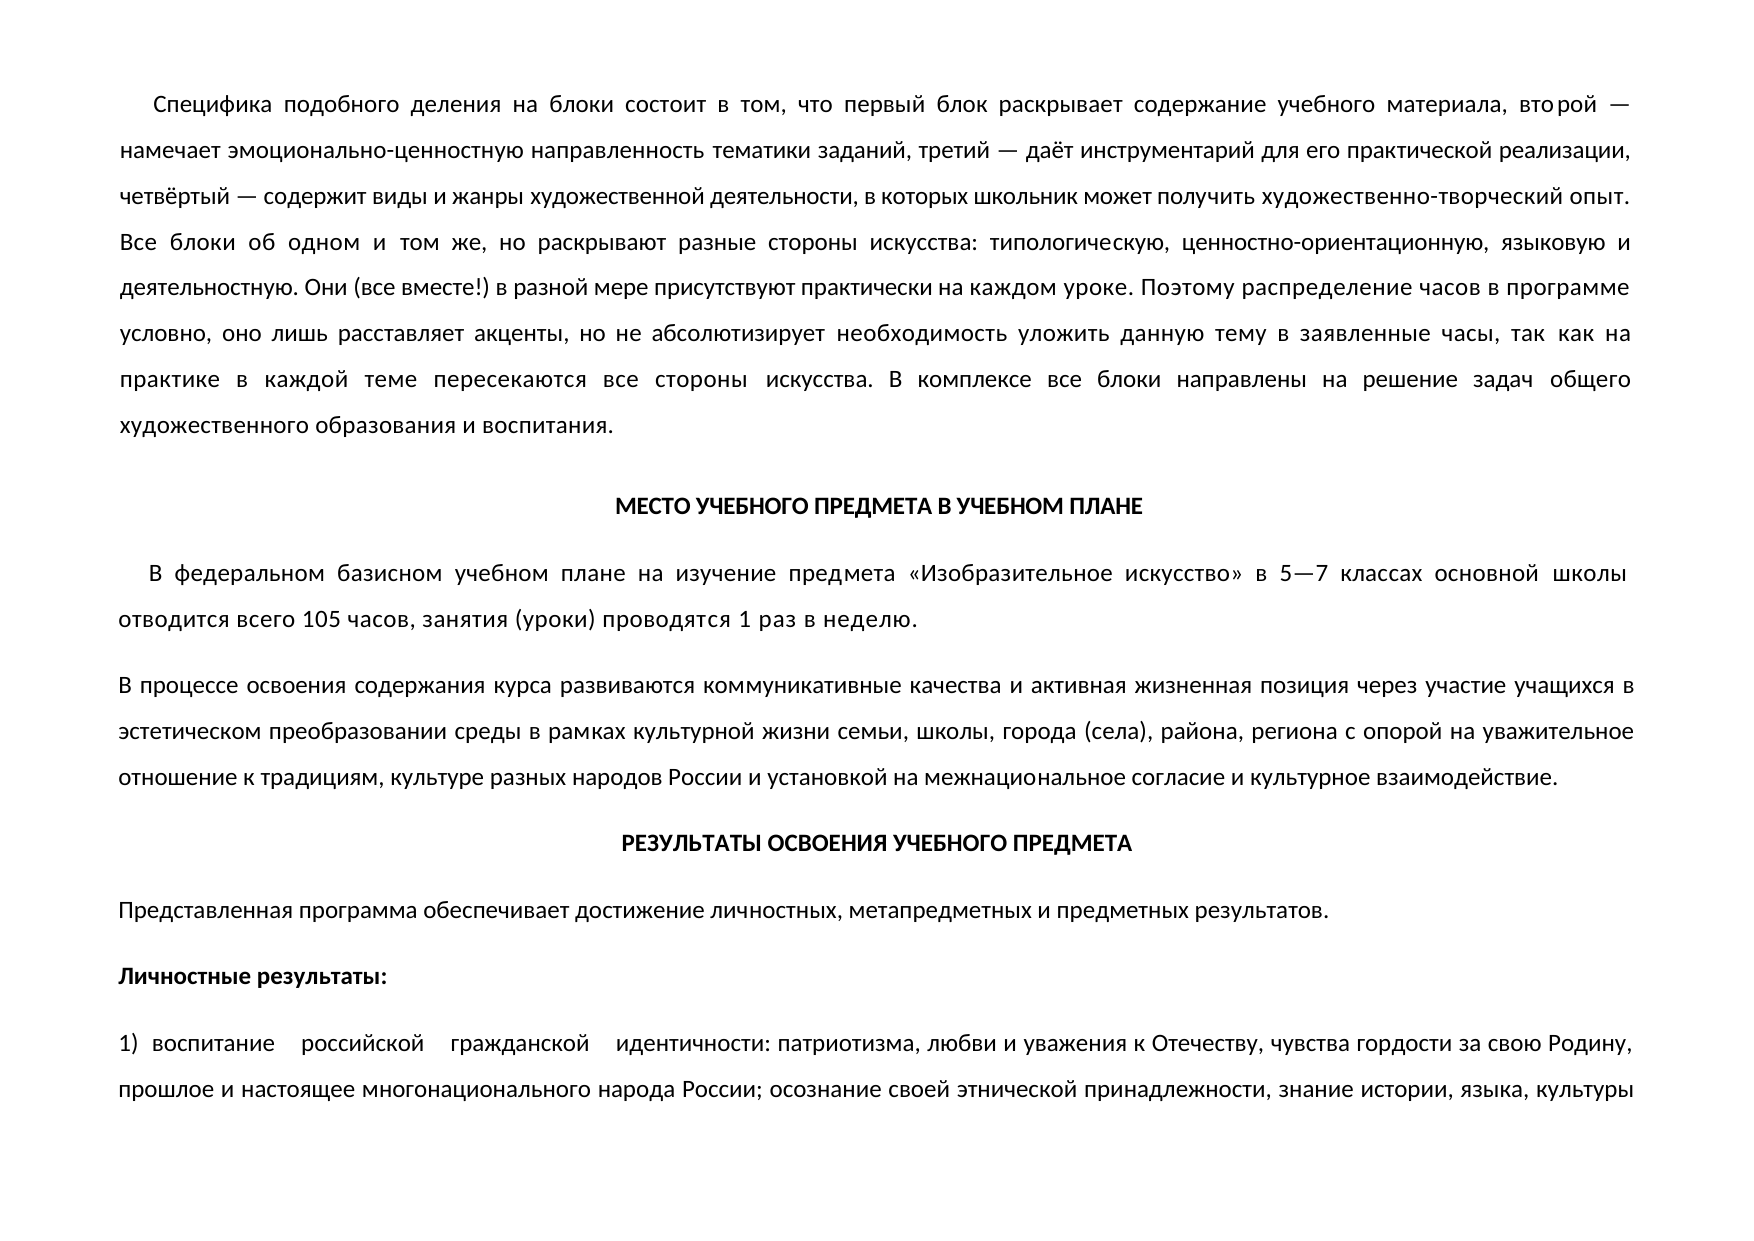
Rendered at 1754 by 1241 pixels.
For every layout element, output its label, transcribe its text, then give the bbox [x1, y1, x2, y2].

text Личностные результаты: [118, 961, 1636, 991]
text Представленная программа обеспечивает достижение личностных, метапредметных и предметных результатов. [118, 894, 1636, 924]
text Специфика подобного деления на блоки состоит в том, что первый блок раскрывает содержание учебного материала, второй — намечает эмоционально-ценностную направленность тематики заданий, третий — даёт инструментарий для его практической реализации, четвёртый — содержит виды и жанры художественной деятельности, в которых школьник может получить художественно-творческий опыт. Все блоки об одном и том же, но раскрывают разные стороны искусства: типологическую, ценностно-ориентационную, языковую и деятельностную. Они (все вместе!) в разной мере присутствуют практически на каждом уроке. Поэтому распределение часов в программе условно, оно лишь расставляет акценты, но не абсолютизирует необходимость уложить данную тему в заявленные часы, так как на практике в каждой теме пересекаются все стороны искусства. В комплексе все блоки направлены на решение задач общего художественного образования и воспитания. [119, 89, 1631, 439]
text В федеральном базисном учебном плане на изучение предмета «Изобразительное искусство» в 5—7 классах основной школы отводится всего 105 часов, занятия (уроки) проводятся 1 раз в неделю. [118, 557, 1627, 633]
text МЕСТО УЧЕБНОГО ПРЕДМЕТА В УЧЕБНОМ ПЛАНЕ [122, 491, 1636, 521]
text В процессе освоения содержания курса развиваются коммуникативные качества и активная жизненная позиция через участие учащихся в эстетическом преобразовании среды в рамках культурной жизни семьи, школы, города (села), района, региона с опорой на уважительное отношение к традициям, культуре разных народов России и установкой на межнациональное согласие и культурное взаимодействие. [118, 669, 1636, 791]
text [118, 1027, 1636, 1103]
text РЕЗУЛЬТАТЫ ОСВОЕНИЯ УЧЕБНОГО ПРЕДМЕТА [118, 827, 1636, 858]
